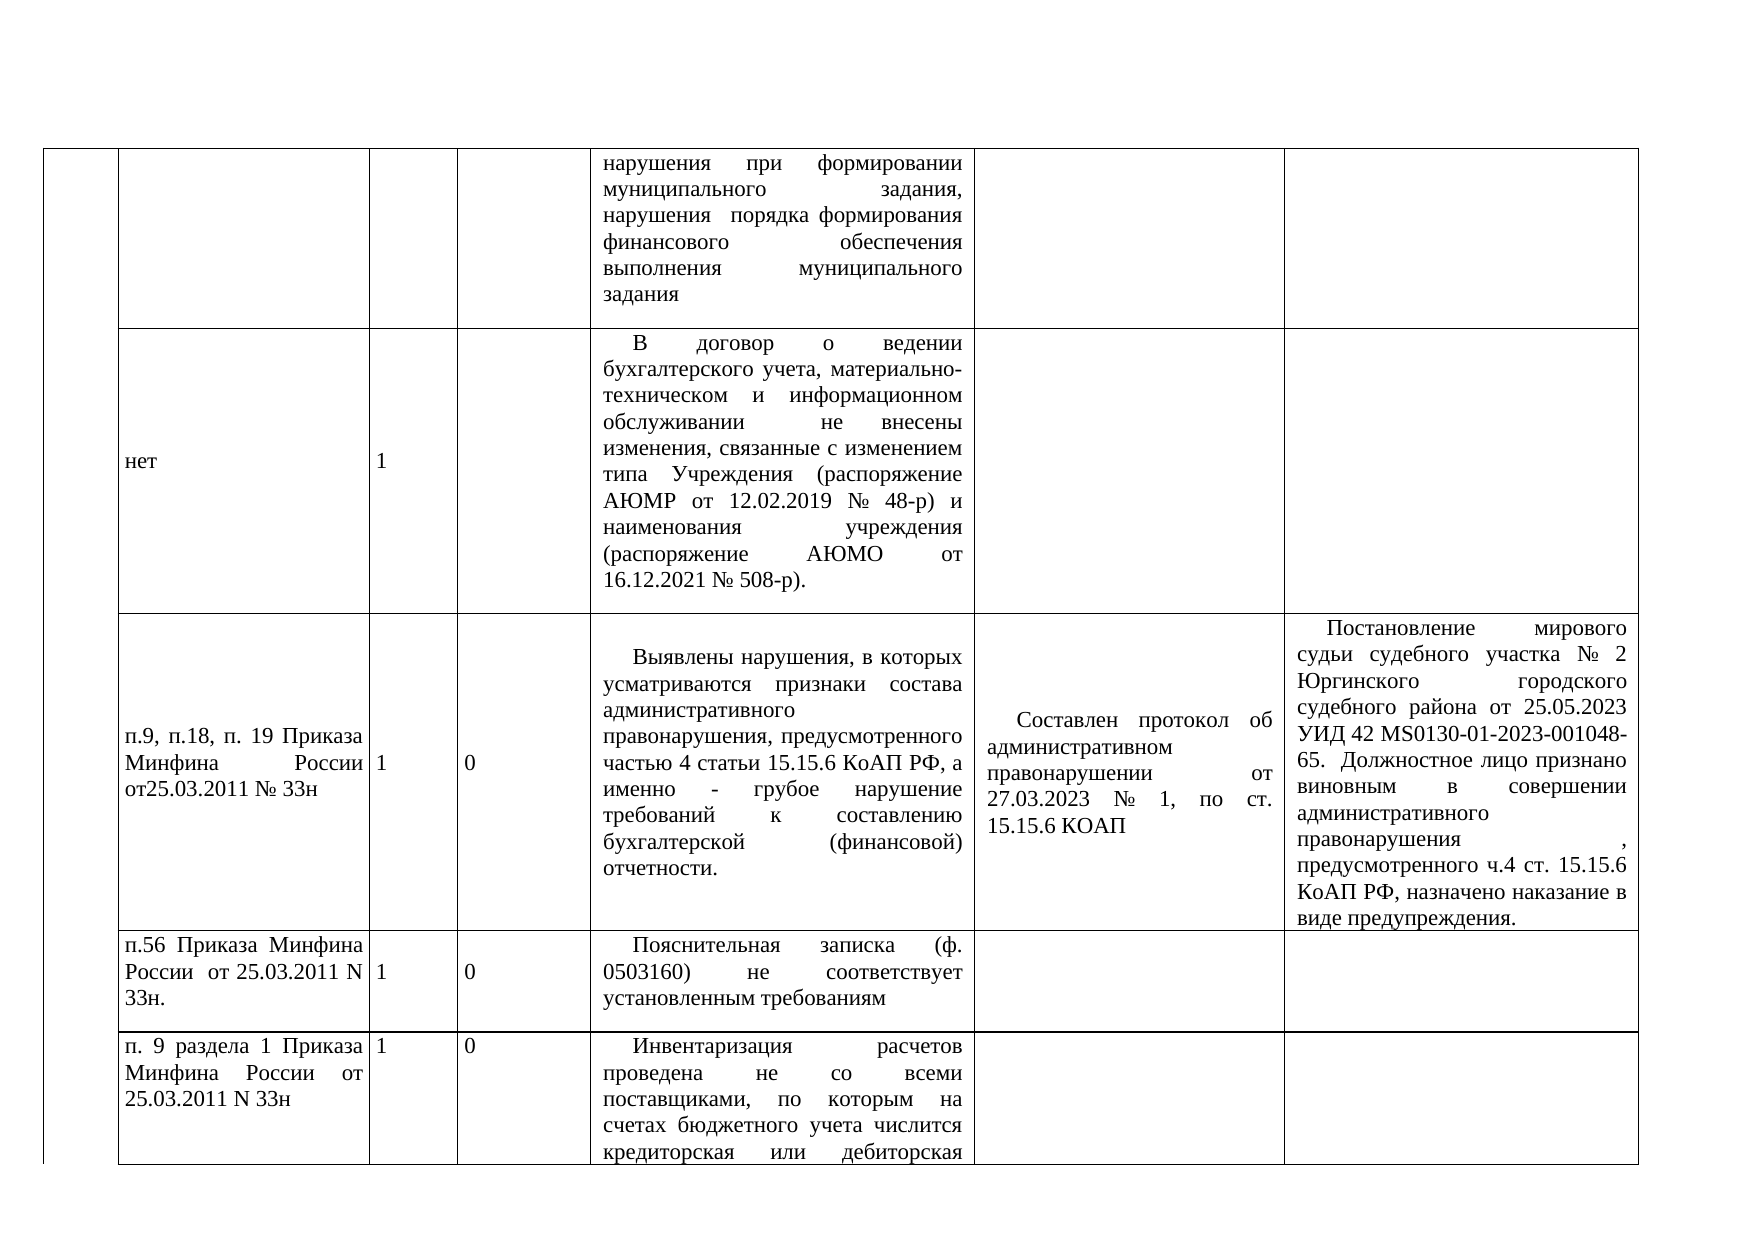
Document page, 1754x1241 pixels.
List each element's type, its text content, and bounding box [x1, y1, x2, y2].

table_cell [1285, 931, 1638, 1031]
table_cell 0 [458, 149, 590, 328]
table_cell Выявлены нарушения, в которых усматриваются признаки состава административного правонарушения, предусмотренного частью 4 статьи 15.15.6 КоАП РФ, а именно - грубое нарушение требований к составлению бухгалтерской (финансовой) отчетности. [591, 614, 974, 930]
table_cell 1 [370, 931, 457, 1031]
table_cell 2 [370, 149, 457, 328]
table_cell [1285, 329, 1638, 613]
table_cell п.9, п.18, п. 19 Приказа Минфина России от25.03.2011 № 33н [119, 614, 369, 930]
table_cell [975, 149, 1284, 328]
table_cell 1 [370, 614, 457, 930]
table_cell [591, 1033, 974, 1164]
table_cell 0 [458, 614, 590, 930]
table_cell [975, 931, 1284, 1031]
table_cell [119, 149, 369, 328]
table_cell п.56 Приказа Минфина России от 25.03.2011 N 33н. [119, 931, 369, 1031]
table_cell 0 [458, 1033, 590, 1164]
table_cell [975, 1033, 1284, 1164]
table_cell В договор о ведении бухгалтерского учета, материально-техническом и информационном обслуживании не внесены изменения, связанные с изменением типа Учреждения (распоряжение АЮМР от 12.02.2019 № 48-р) и наименования учреждения (распоряжение АЮМО от 16.12.2021 № 508-р). [591, 329, 974, 613]
table_cell 1 [370, 1033, 457, 1164]
table_cell [975, 329, 1284, 613]
table_cell Пояснительная записка (ф. 0503160) не соответствует установленным требованиям [591, 931, 974, 1031]
table_cell 0 [458, 931, 590, 1031]
table_cell 1 [370, 329, 457, 613]
table_cell Постановление мирового судьи судебного участка № 2 Юргинского городского судебного района от 25.05.2023 УИД 42 MS0130-01-2023-001048-65. Должностное лицо признано виновным в совершении административного правонарушения , предусмотренного ч.4 ст. 15.15.6 КоАП РФ, назначено наказание в виде предупреждения. [1285, 614, 1638, 930]
table_cell [1285, 1033, 1638, 1164]
table_cell [1285, 149, 1638, 328]
table_cell Составлен протокол об административном правонарушении от 27.03.2023 № 1, по ст. 15.15.6 КОАП [975, 614, 1284, 930]
table_cell нет [119, 329, 369, 613]
table_cell [458, 329, 590, 613]
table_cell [119, 1033, 369, 1164]
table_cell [591, 149, 974, 328]
